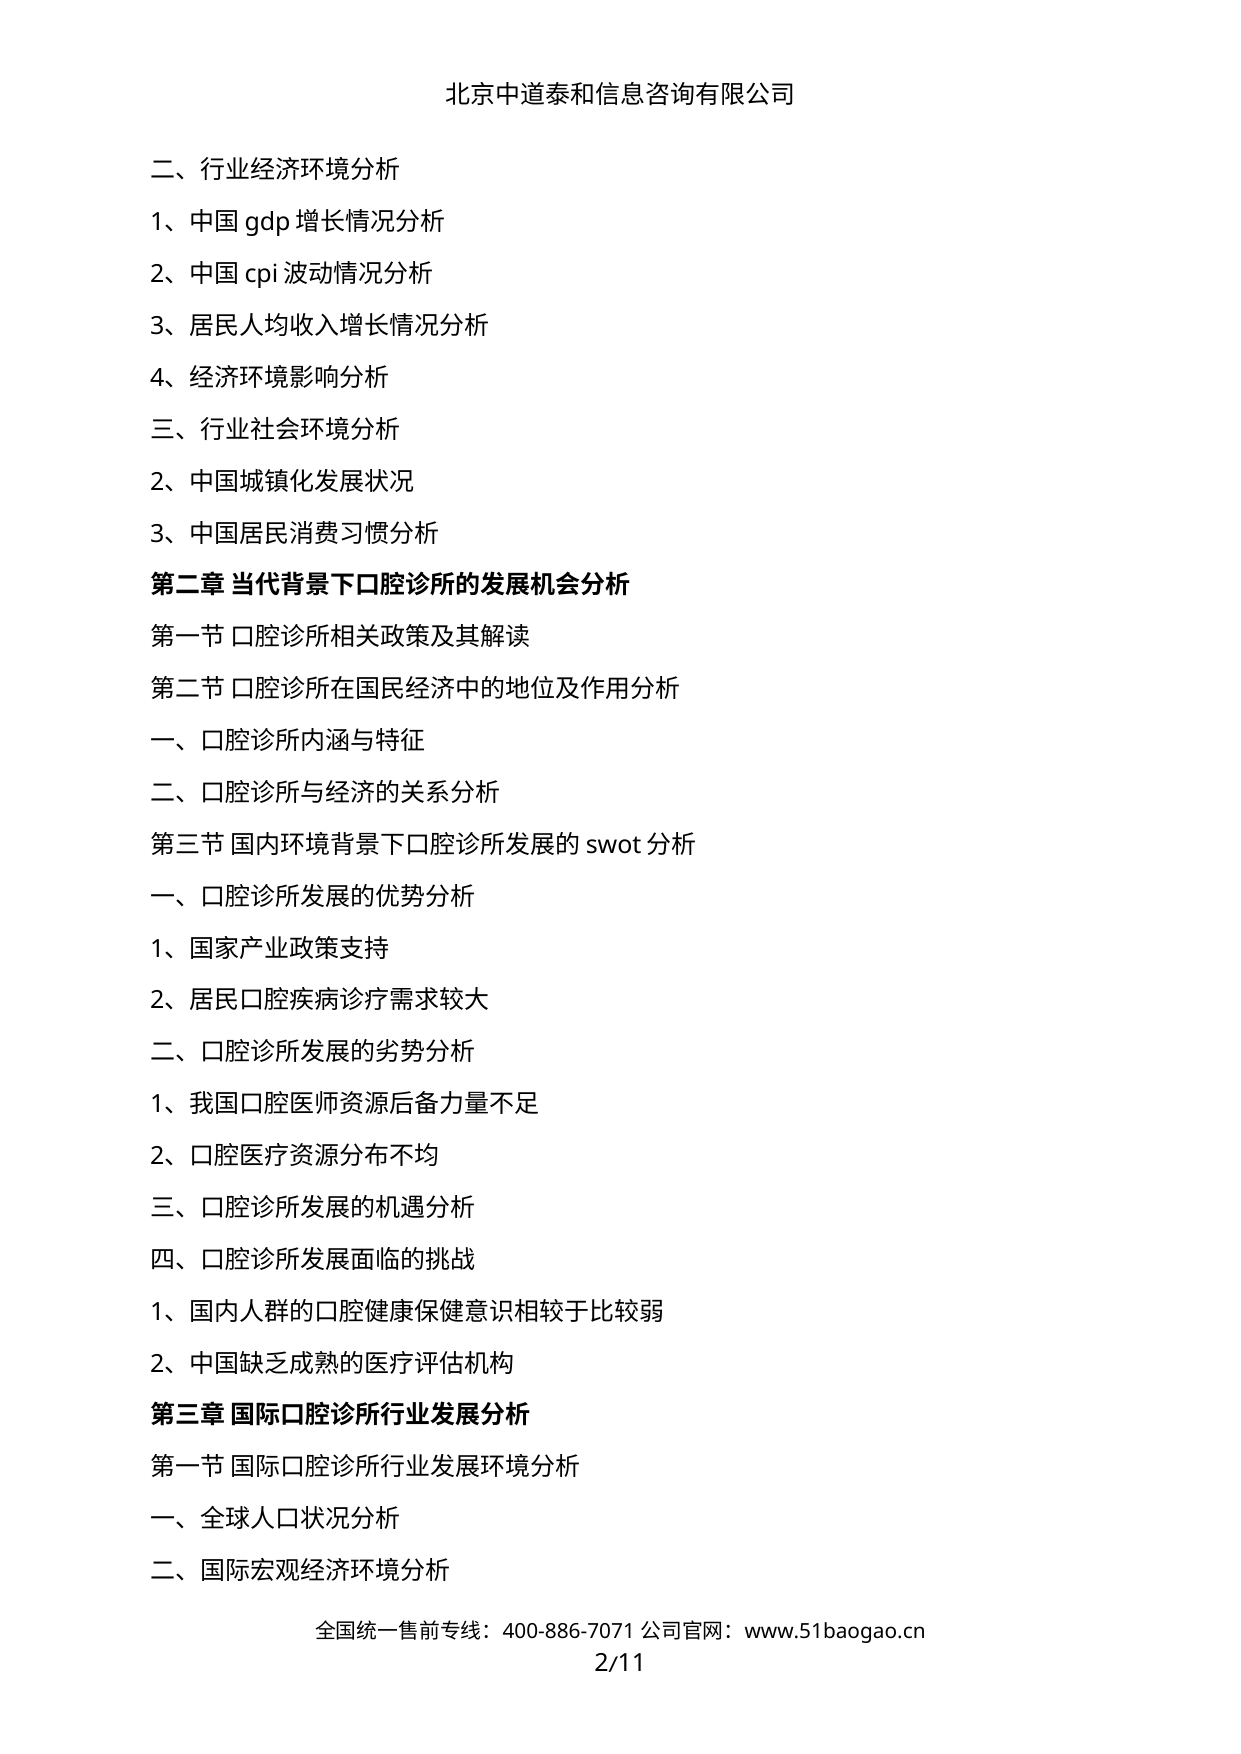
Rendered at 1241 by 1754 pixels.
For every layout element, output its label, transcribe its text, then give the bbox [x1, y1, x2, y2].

text 第二节 口腔诊所在国民经济中的地位及作用分析 [150, 669, 1090, 705]
text 二、口腔诊所发展的劣势分析 [150, 1032, 1090, 1068]
text 一、口腔诊所内涵与特征 [150, 721, 1090, 757]
text 第三章 国际口腔诊所行业发展分析 [150, 1395, 1090, 1431]
text 2、口腔医疗资源分布不均 [150, 1136, 1090, 1172]
text 1、国内人群的口腔健康保健意识相较于比较弱 [150, 1291, 1090, 1327]
text 三、口腔诊所发展的机遇分析 [150, 1187, 1090, 1224]
text 二、口腔诊所与经济的关系分析 [150, 772, 1090, 809]
text 1、国家产业政策支持 [150, 928, 1090, 964]
text 3、中国居民消费习惯分析 [150, 513, 1090, 549]
text 1、我国口腔医师资源后备力量不足 [150, 1084, 1090, 1120]
text 一、全球人口状况分析 [150, 1499, 1090, 1535]
text 二、行业经济环境分析 [150, 150, 1090, 186]
text 2、中国缺乏成熟的医疗评估机构 [150, 1343, 1090, 1379]
text 第二章 当代背景下口腔诊所的发展机会分析 [150, 565, 1090, 601]
text 2、居民口腔疾病诊疗需求较大 [150, 980, 1090, 1016]
text 2、中国城镇化发展状况 [150, 461, 1090, 497]
text 1、中国gdp增长情况分析 [150, 202, 1090, 238]
text 4、经济环境影响分析 [150, 357, 1090, 394]
text 四、口腔诊所发展面临的挑战 [150, 1239, 1090, 1276]
text 2、中国cpi波动情况分析 [150, 254, 1090, 290]
text 3、居民人均收入增长情况分析 [150, 306, 1090, 342]
text 第一节 国际口腔诊所行业发展环境分析 [150, 1447, 1090, 1483]
text 第一节 口腔诊所相关政策及其解读 [150, 617, 1090, 653]
text 三、行业社会环境分析 [150, 409, 1090, 446]
text 二、国际宏观经济环境分析 [150, 1551, 1090, 1587]
text 第三节 国内环境背景下口腔诊所发展的swot分析 [150, 824, 1090, 861]
text 一、口腔诊所发展的优势分析 [150, 876, 1090, 912]
